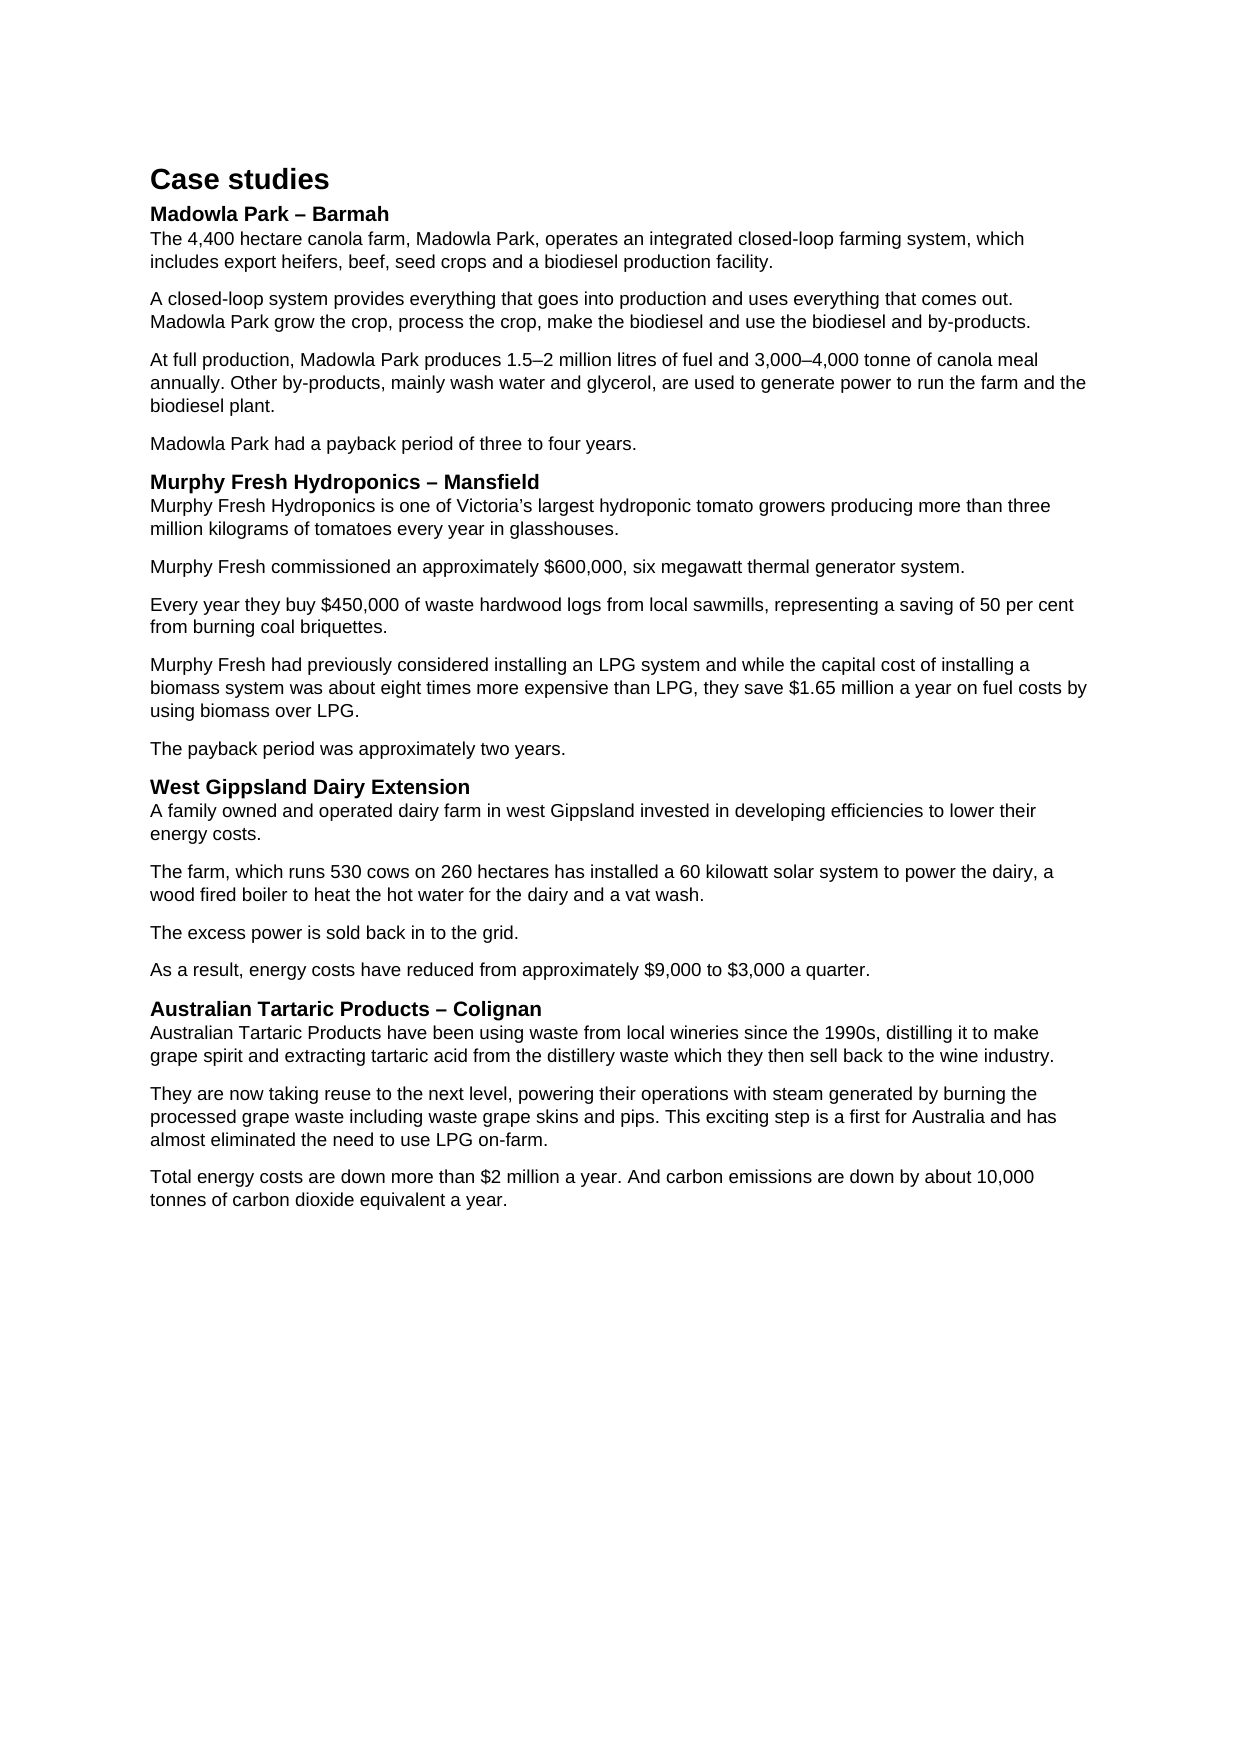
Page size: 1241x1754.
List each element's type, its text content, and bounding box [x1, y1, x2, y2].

text A closed-loop system provides everything that goes into production and uses everything that comes out. Madowla Park grow the crop, process the crop, make the biodiesel and use the biodiesel and by-products. [150, 287, 1090, 333]
text Murphy Fresh Hydroponics – Mansfield [150, 469, 1090, 494]
text They are now taking reuse to the next level, powering their operations with steam generated by burning the processed grape waste including waste grape skins and pips. This exciting step is a first for Australia and has almost eliminated the need to use LPG on-farm. [150, 1081, 1090, 1150]
text Murphy Fresh had previously considered installing an LPG system and while the capital cost of installing a biomass system was about eight times more expensive than LPG, they save $1.65 million a year on fuel costs by using biomass over LPG. [150, 653, 1090, 721]
text The excess power is sold back in to the grid. [150, 920, 1090, 943]
text Every year they buy $450,000 of waste hardwood logs from local sawmills, representing a saving of 50 per cent from burning coal briquettes. [150, 592, 1090, 638]
text Australian Tartaric Products – Colignan [150, 996, 1090, 1021]
text Madowla Park – Barmah [150, 201, 1090, 226]
text Australian Tartaric Products have been using waste from local wineries since the 1990s, distilling it to make grape spirit and extracting tartaric acid from the distillery waste which they then sell back to the wine industry. [150, 1021, 1090, 1066]
text The 4,400 hectare canola farm, Madowla Park, operates an integrated closed-loop farming system, which includes export heifers, beef, seed crops and a biodiesel production facility. [150, 226, 1090, 272]
text The farm, which runs 530 cows on 260 hectares has installed a 60 kilowatt solar system to power the dairy, a wood fired boiler to heat the hot water for the dairy and a vat wash. [150, 859, 1090, 905]
text A family owned and operated dairy farm in west Gippsland invested in developing efficiencies to lower their energy costs. [150, 799, 1090, 845]
text At full production, Madowla Park produces 1.5–2 million litres of fuel and 3,000–4,000 tonne of canola meal annually. Other by-products, mainly wash water and glycerol, are used to generate power to run the farm and the biodiesel plant. [150, 347, 1090, 416]
text West Gippsland Dairy Extension [150, 774, 1090, 799]
text Total energy costs are down more than $2 million a year. And carbon emissions are down by about 10,000 tonnes of carbon dioxide equivalent a year. [150, 1165, 1090, 1211]
text Murphy Fresh Hydroponics is one of Victoria’s largest hydroponic tomato growers producing more than three million kilograms of tomatoes every year in glasshouses. [150, 494, 1090, 539]
text Murphy Fresh commissioned an approximately $600,000, six megawatt thermal generator system. [150, 554, 1090, 577]
text Case studies [150, 162, 1090, 195]
text As a result, energy costs have reduced from approximately $9,000 to $3,000 a quarter. [150, 958, 1090, 981]
text The payback period was approximately two years. [150, 736, 1090, 759]
text Madowla Park had a payback period of three to four years. [150, 431, 1090, 454]
